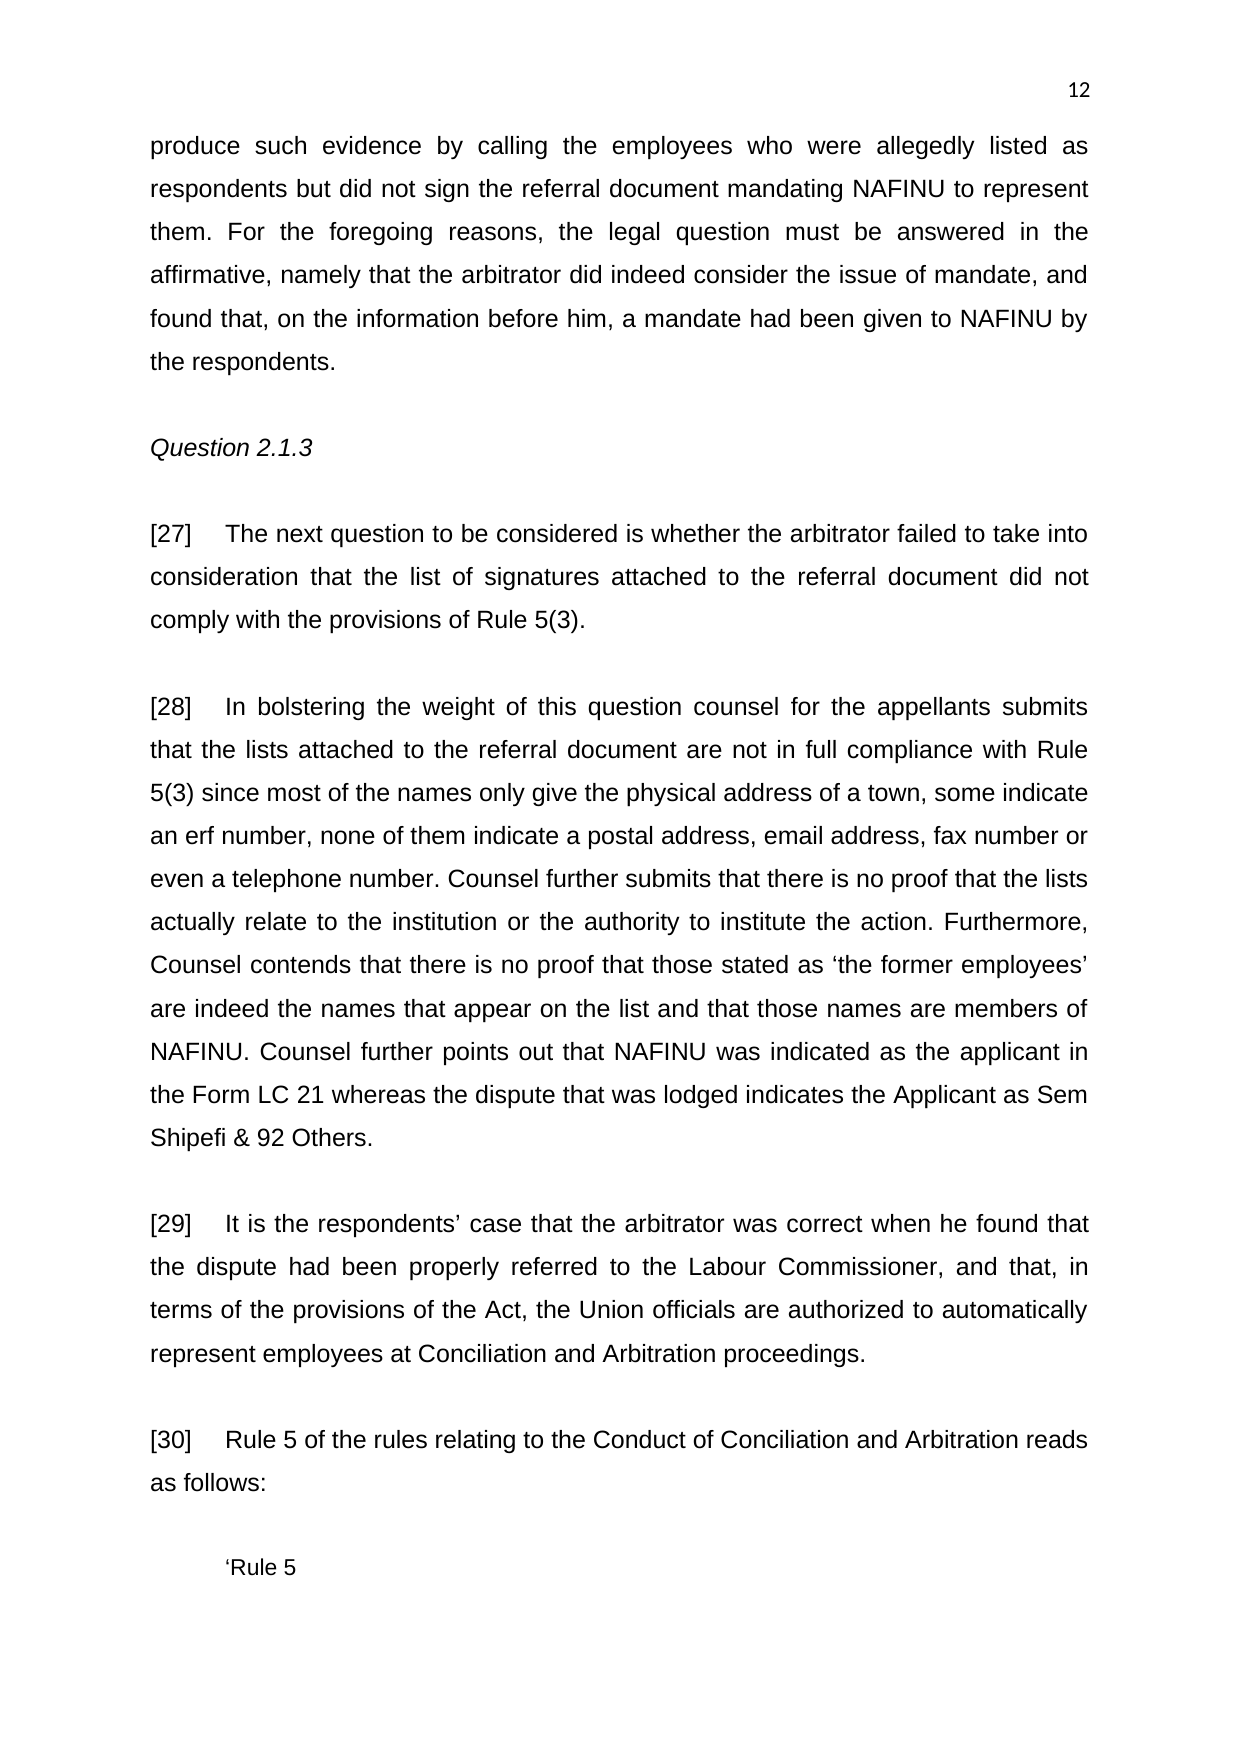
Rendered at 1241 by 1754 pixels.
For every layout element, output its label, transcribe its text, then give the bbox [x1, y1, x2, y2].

text [28] In bolstering the weight of this question counsel for the appellants submits that the lists attached to the referral document are not in full compliance with Rule 5(3) since most of the names only give the physical address of a town, some indicate an erf number, none of them indicate a postal address, email address, fax number or even a telephone number. Counsel further submits that there is no proof that the lists actually relate to the institution or the authority to institute the action. Furthermore, Counsel contends that there is no proof that those stated as ‘the former employees’ are indeed the names that appear on the list and that those names are members of NAFINU. Counsel further points out that NAFINU was indicated as the applicant in the Form LC 21 whereas the dispute that was lodged indicates the Applicant as Sem Shipefi & 92 Others. [150, 692, 1090, 1152]
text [150, 131, 1090, 375]
text [30] Rule 5 of the rules relating to the Conduct of Conciliation and Arbitration reads as follows: [150, 1425, 1090, 1497]
text [27] The next question to be considered is whether the arbitrator failed to take into consideration that the list of signatures attached to the referral document did not comply with the provisions of Rule 5(3). [150, 519, 1090, 634]
text [29] It is the respondents’ case that the arbitrator was correct when he found that the dispute had been properly referred to the Labour Commissioner, and that, in terms of the provisions of the Act, the Union officials are authorized to automatically represent employees at Conciliation and Arbitration proceedings. [150, 1209, 1090, 1367]
text ‘Rule 5 [150, 1554, 1090, 1581]
text Question 2.1.3 [150, 433, 1090, 462]
